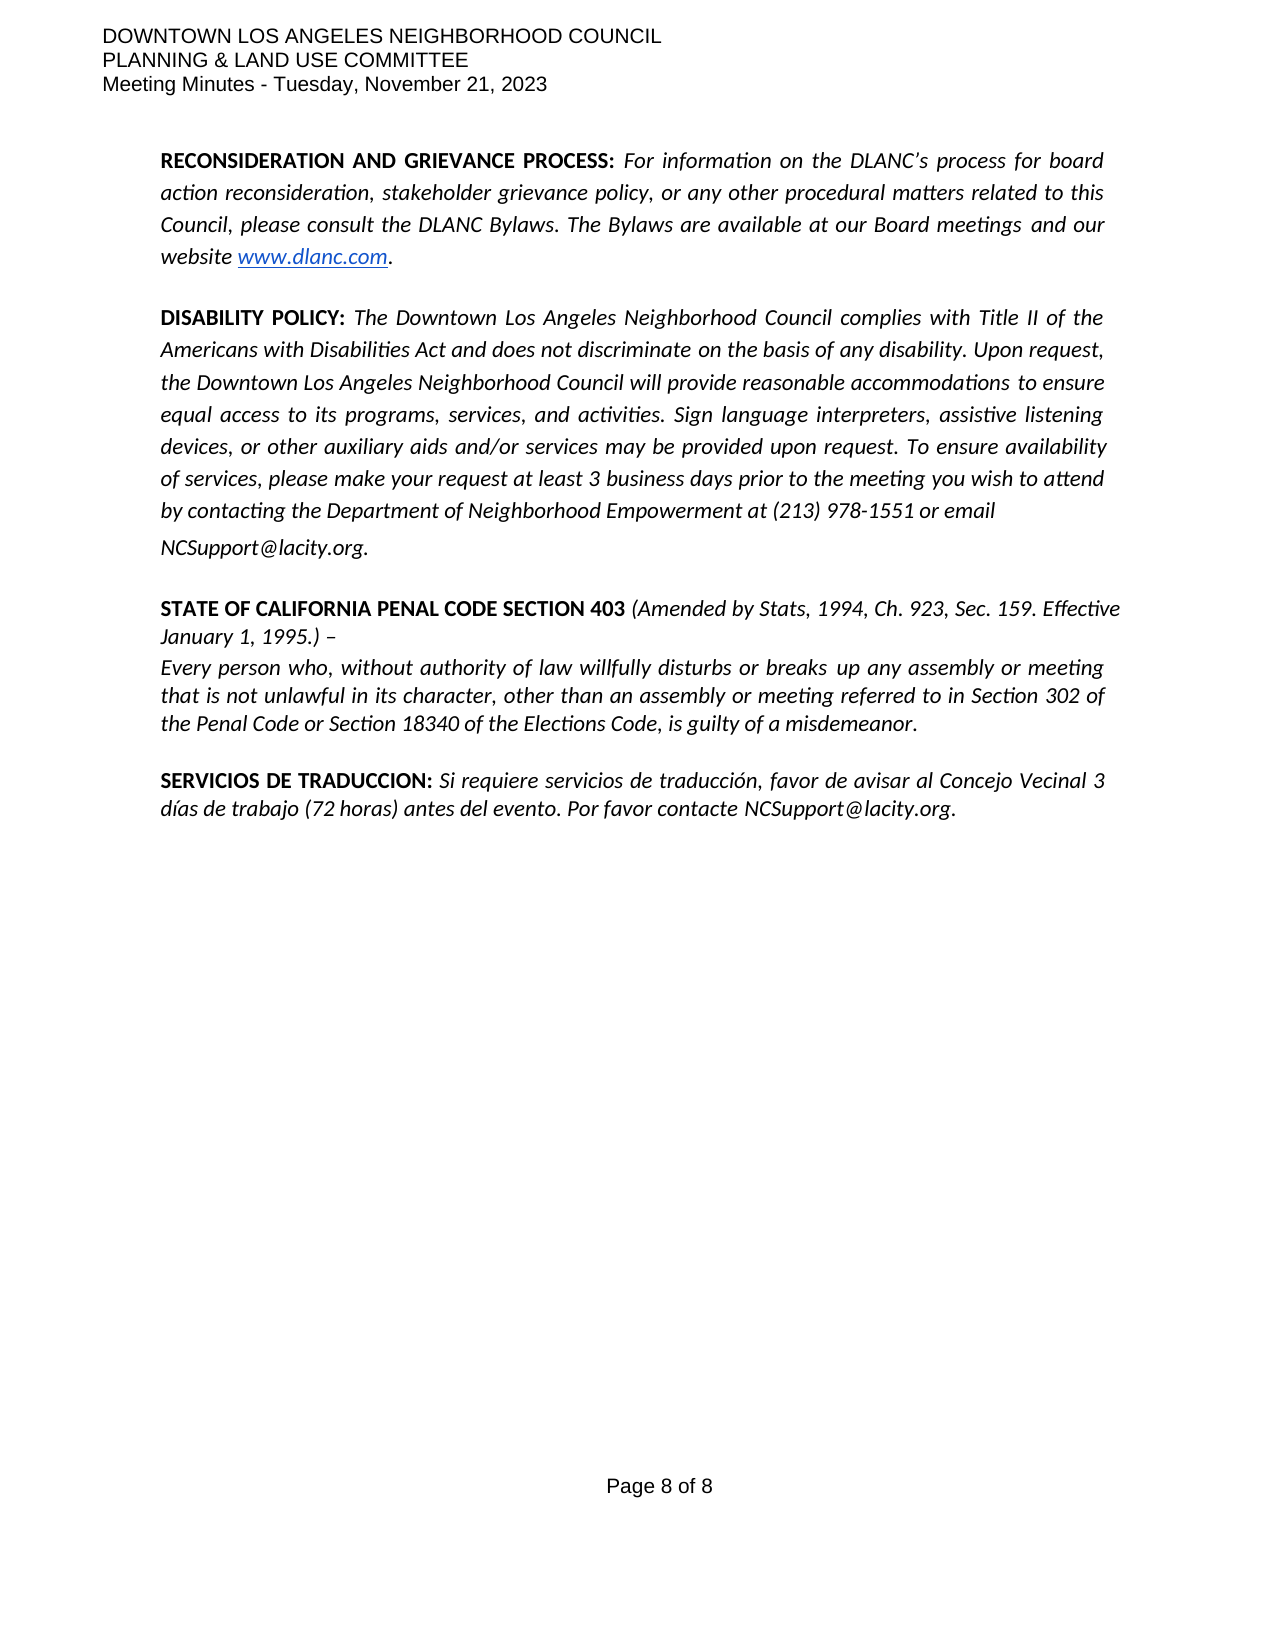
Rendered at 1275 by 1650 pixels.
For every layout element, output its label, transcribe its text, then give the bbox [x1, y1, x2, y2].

text RECONSIDERATION AND GRIEVANCE PROCESS: For information on the DLANC’s process for board action reconsideration, stakeholder grievance policy, or any other procedural matters related to this Council, please consult the DLANC Bylaws. The Bylaws are available at our Board meetings and our website www.dlanc.com. [160, 146, 1107, 270]
text NCSupport@lacity.org. [160, 533, 1217, 561]
text January 1, 1995.) – [160, 622, 1217, 650]
text Every person who, without authority of law willfully disturbs or breaks up any assembly or meeting that is not unlawful in its character, other than an assembly or meeting referred to in Section 302 of the Penal Code or Section 18340 of the Elections Code, is guilty of a misdemeanor. [160, 653, 1107, 737]
text DISABILITY POLICY: The Downtown Los Angeles Neighborhood Council complies with Title II of the Americans with Disabilities Act and does not discriminate on the basis of any disability. Upon request, the Downtown Los Angeles Neighborhood Council will provide reasonable accommodations to ensure equal access to its programs, services, and activities. Sign language interpreters, assistive listening devices, or other auxiliary aids and/or services may be provided upon request. To ensure availability of services, please make your request at least 3 business days prior to the meeting you wish to attend by contacting the Department of Neighborhood Empowerment at (213) 978-1551 or email [160, 303, 1107, 524]
text SERVICIOS DE TRADUCCION: Si requiere servicios de traducción, favor de avisar al Concejo Vecinal 3 días de trabajo (72 horas) antes del evento. Por favor contacte NCSupport@lacity.org. [160, 766, 1107, 822]
text STATE OF CALIFORNIA PENAL CODE SECTION 403 (Amended by Stats, 1994, Ch. 923, Sec. 159. Effective [160, 594, 1217, 622]
